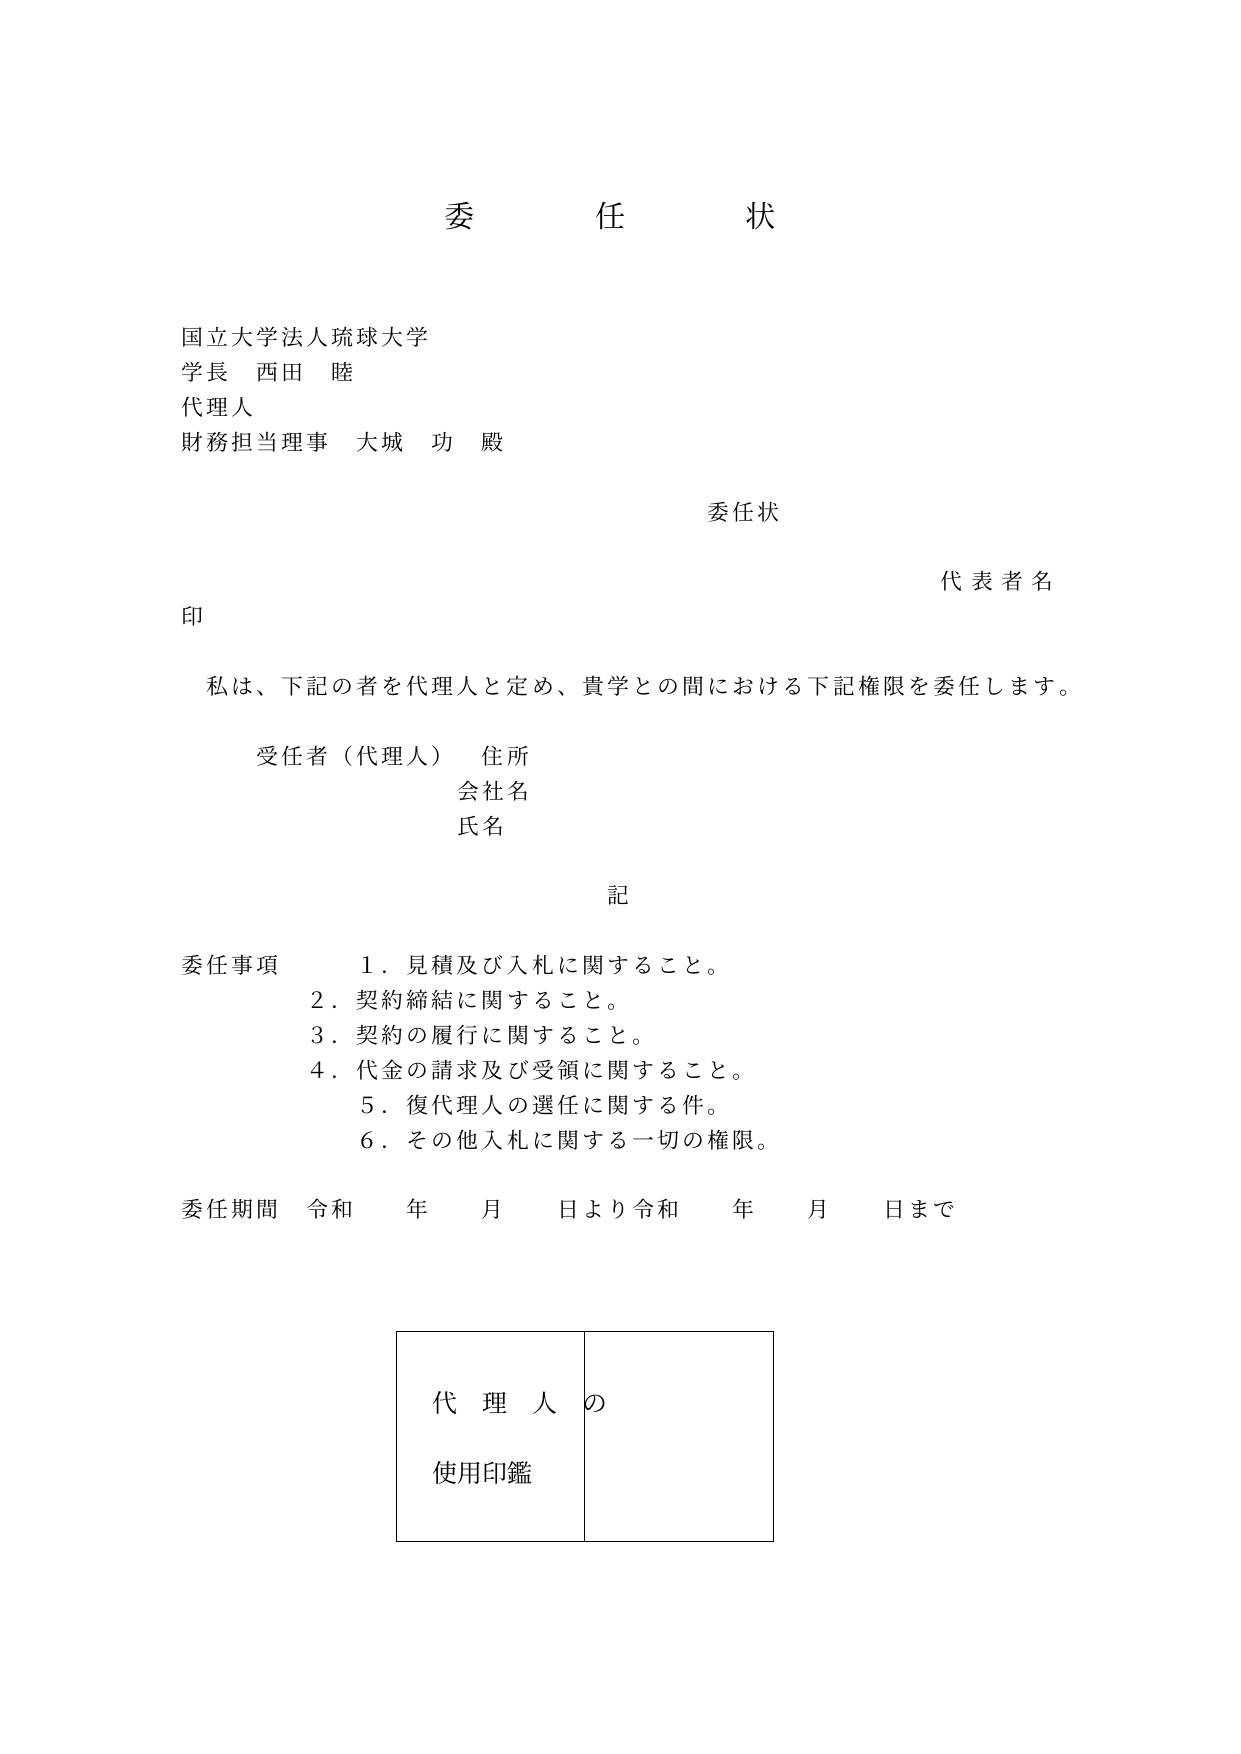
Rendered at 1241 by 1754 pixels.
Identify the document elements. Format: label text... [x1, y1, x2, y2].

text ５．復代理人の選任に関する件。 [181, 1086, 1059, 1121]
text ３．契約の履行に関すること。 [181, 1017, 1059, 1051]
text 財務担当理事 大城 功 殿 [181, 423, 1059, 458]
text 委 任 状 [181, 179, 1059, 249]
text 記 [181, 877, 1059, 912]
table_header 代理人の 使用印鑑 [397, 1332, 584, 1541]
table_header [585, 1332, 773, 1541]
text ２．契約締結に関すること。 [181, 982, 1059, 1017]
text 委任期間 令和 年 月 日より令和 年 月 日まで [181, 1191, 1059, 1226]
text 学長 西田 睦 [181, 353, 1059, 388]
text 氏名 [181, 807, 1059, 842]
text 代理人 [181, 388, 1059, 423]
text 代表者名 印 [181, 563, 1059, 633]
text ４．代金の請求及び受領に関すること。 [181, 1051, 1059, 1086]
text 受任者（代理人） 住所 [181, 737, 1059, 772]
text 会社名 [181, 772, 1059, 807]
text 私は、下記の者を代理人と定め、貴学との間における下記権限を委任します。 [181, 668, 1059, 702]
text 国立大学法人琉球大学 [181, 319, 1059, 353]
text ６．その他入札に関する一切の権限。 [181, 1121, 1059, 1156]
text 委任事項 １．見積及び入札に関すること。 [181, 947, 1059, 982]
text 委任状 [181, 493, 1059, 528]
